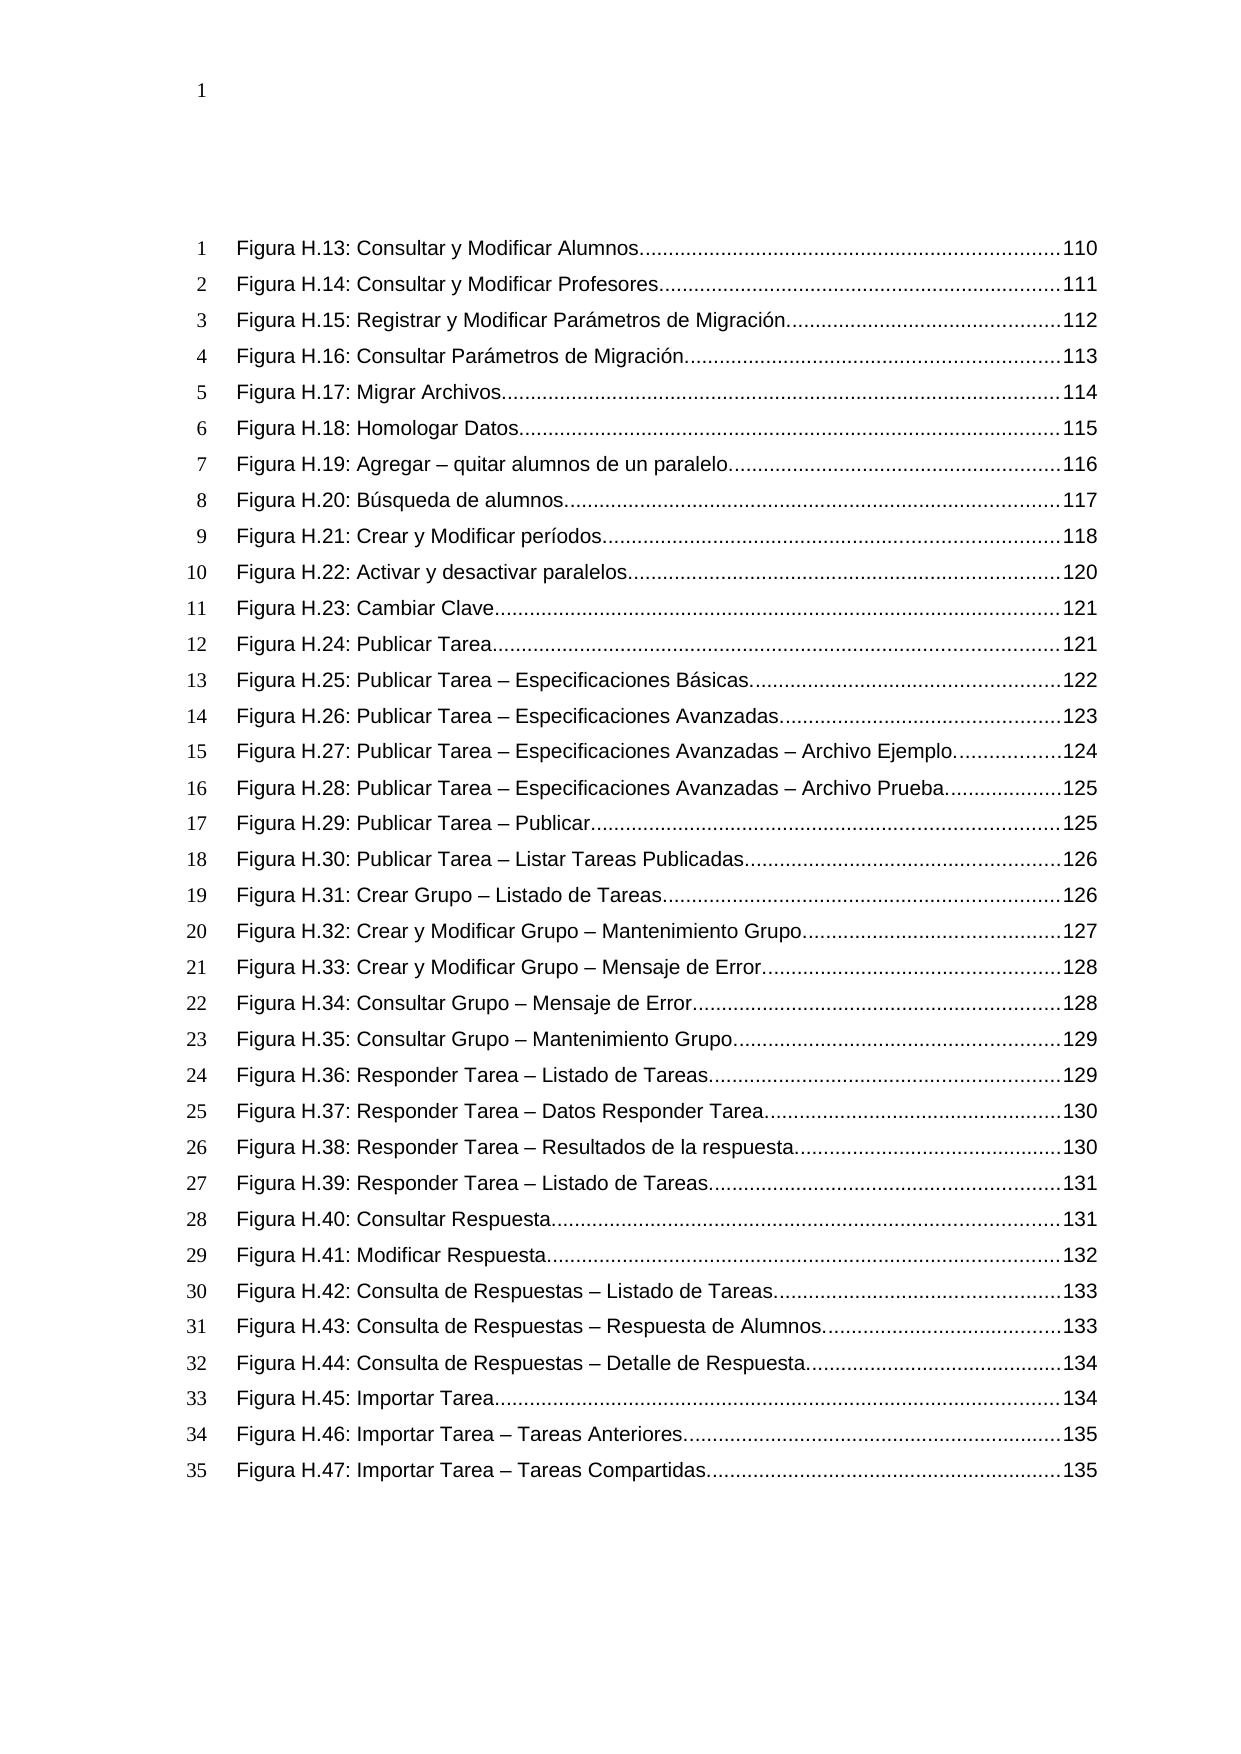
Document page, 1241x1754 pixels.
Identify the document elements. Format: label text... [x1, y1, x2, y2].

text Figura H.24: Publicar Tarea. 121 [236, 632, 1098, 656]
text Figura H.37: Responder Tarea – Datos Responder Tarea. 130 [236, 1099, 1098, 1123]
text Figura H.38: Responder Tarea – Resultados de la respuesta. 130 [236, 1135, 1098, 1159]
text Figura H.17: Migrar Archivos. 114 [236, 380, 1098, 404]
text Figura H.18: Homologar Datos. 115 [236, 416, 1098, 440]
text Figura H.29: Publicar Tarea – Publicar. 125 [236, 811, 1098, 835]
text Figura H.13: Consultar y Modificar Alumnos. 110 [236, 236, 1098, 260]
text Figura H.28: Publicar Tarea – Especificaciones Avanzadas – Archivo Prueba. 125 [236, 775, 1098, 799]
text Figura H.41: Modificar Respuesta. 132 [236, 1242, 1098, 1266]
text Figura H.23: Cambiar Clave. 121 [236, 596, 1098, 619]
text Figura H.36: Responder Tarea – Listado de Tareas. 129 [236, 1063, 1098, 1087]
text Figura H.15: Registrar y Modificar Parámetros de Migración. 112 [236, 308, 1098, 332]
text Figura H.34: Consultar Grupo – Mensaje de Error. 128 [236, 991, 1098, 1015]
text Figura H.33: Crear y Modificar Grupo – Mensaje de Error. 128 [236, 955, 1098, 979]
text Figura H.20: Búsqueda de alumnos. 117 [236, 488, 1098, 512]
text Figura H.30: Publicar Tarea – Listar Tareas Publicadas. 126 [236, 847, 1098, 871]
text Figura H.31: Crear Grupo – Listado de Tareas. 126 [236, 883, 1098, 907]
text Figura H.19: Agregar – quitar alumnos de un paralelo. 116 [236, 452, 1098, 476]
text Figura H.27: Publicar Tarea – Especificaciones Avanzadas – Archivo Ejemplo. 124 [236, 739, 1098, 763]
text Figura H.35: Consultar Grupo – Mantenimiento Grupo. 129 [236, 1027, 1098, 1051]
text Figura H.47: Importar Tarea – Tareas Compartidas. 135 [236, 1458, 1098, 1482]
text Figura H.42: Consulta de Respuestas – Listado de Tareas. 133 [236, 1278, 1098, 1302]
text Figura H.45: Importar Tarea. 134 [236, 1386, 1098, 1410]
text Figura H.26: Publicar Tarea – Especificaciones Avanzadas. 123 [236, 703, 1098, 727]
text Figura H.14: Consultar y Modificar Profesores. 111 [236, 272, 1098, 296]
text Figura H.22: Activar y desactivar paralelos. 120 [236, 560, 1098, 584]
text Figura H.39: Responder Tarea – Listado de Tareas. 131 [236, 1171, 1098, 1194]
text Figura H.32: Crear y Modificar Grupo – Mantenimiento Grupo. 127 [236, 919, 1098, 943]
text Figura H.25: Publicar Tarea – Especificaciones Básicas. 122 [236, 667, 1098, 691]
text Figura H.40: Consultar Respuesta. 131 [236, 1207, 1098, 1231]
text Figura H.44: Consulta de Respuestas – Detalle de Respuesta. 134 [236, 1350, 1098, 1374]
text Figura H.16: Consultar Parámetros de Migración. 113 [236, 344, 1098, 368]
text Figura H.43: Consulta de Respuestas – Respuesta de Alumnos. 133 [236, 1314, 1098, 1338]
text Figura H.46: Importar Tarea – Tareas Anteriores. 135 [236, 1422, 1098, 1446]
text Figura H.21: Crear y Modificar períodos. 118 [236, 524, 1098, 548]
